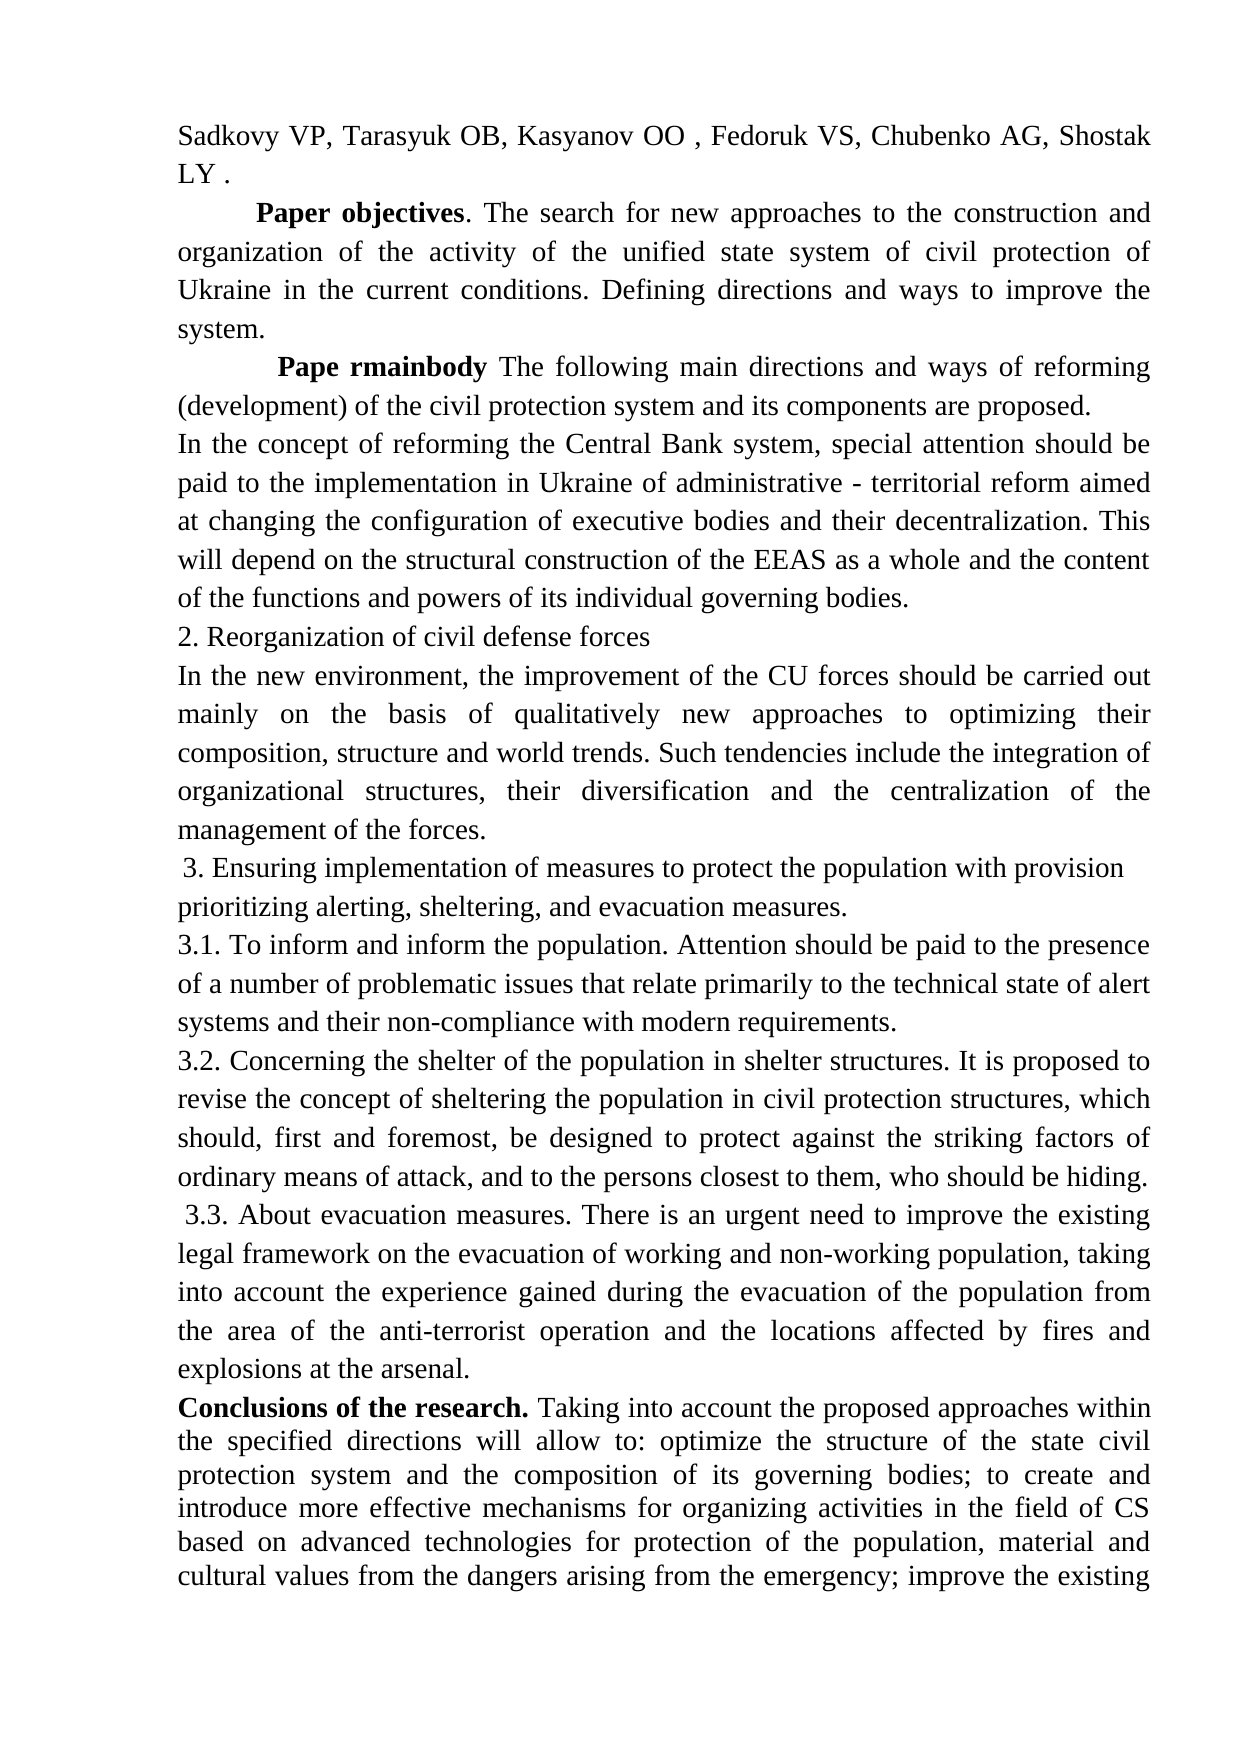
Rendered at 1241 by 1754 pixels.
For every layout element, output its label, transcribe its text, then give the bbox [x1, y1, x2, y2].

text 3. Ensuring implementation of measures to protect the population with provision [177, 850, 1152, 884]
text In the new environment, the improvement of the CU forces should be carried out mainly on the basis of qualitatively new approaches to optimizing their composition, structure and world trends. Such tendencies include the integration of organizational structures, their diversification and the centralization of the management of the forces. [177, 658, 1152, 845]
text 2. Reorganization of civil defense forces [177, 619, 1152, 653]
text prioritizing alerting, sheltering, and evacuation measures. [177, 889, 1152, 922]
text 3.2. Concerning the shelter of the population in shelter structures. It is proposed to revise the concept of sheltering the population in civil protection structures, which should, first and foremost, be designed to protect against the striking factors of ordinary means of attack, and to the persons closest to them, who should be hiding. [177, 1043, 1152, 1192]
text 3.3. About evacuation measures. There is an urgent need to improve the existing legal framework on the evacuation of working and non-working population, taking into account the experience gained during the evacuation of the population from the area of ​​the anti-terrorist operation and the locations affected by fires and explosions at the arsenal. [177, 1197, 1152, 1385]
text Paper objectives. The search for new approaches to the construction and organization of the activity of the unified state system of civil protection of Ukraine in the current conditions. Defining directions and ways to improve the system. [177, 195, 1152, 344]
text In the concept of reforming the Central Bank system, special attention should be paid to the implementation in Ukraine of administrative - territorial reform aimed at changing the configuration of executive bodies and their decentralization. This will depend on the structural construction of the EEAS as a whole and the content of the functions and powers of its individual governing bodies. [177, 426, 1152, 614]
text 3.1. To inform and inform the population. Attention should be paid to the presence of a number of problematic issues that relate primarily to the technical state of alert systems and their non-compliance with modern requirements. [177, 927, 1152, 1038]
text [177, 1390, 1152, 1591]
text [177, 118, 1152, 190]
text Pape rmainbody The following main directions and ways of reforming (development) of the civil protection system and its components are proposed. [177, 349, 1152, 421]
